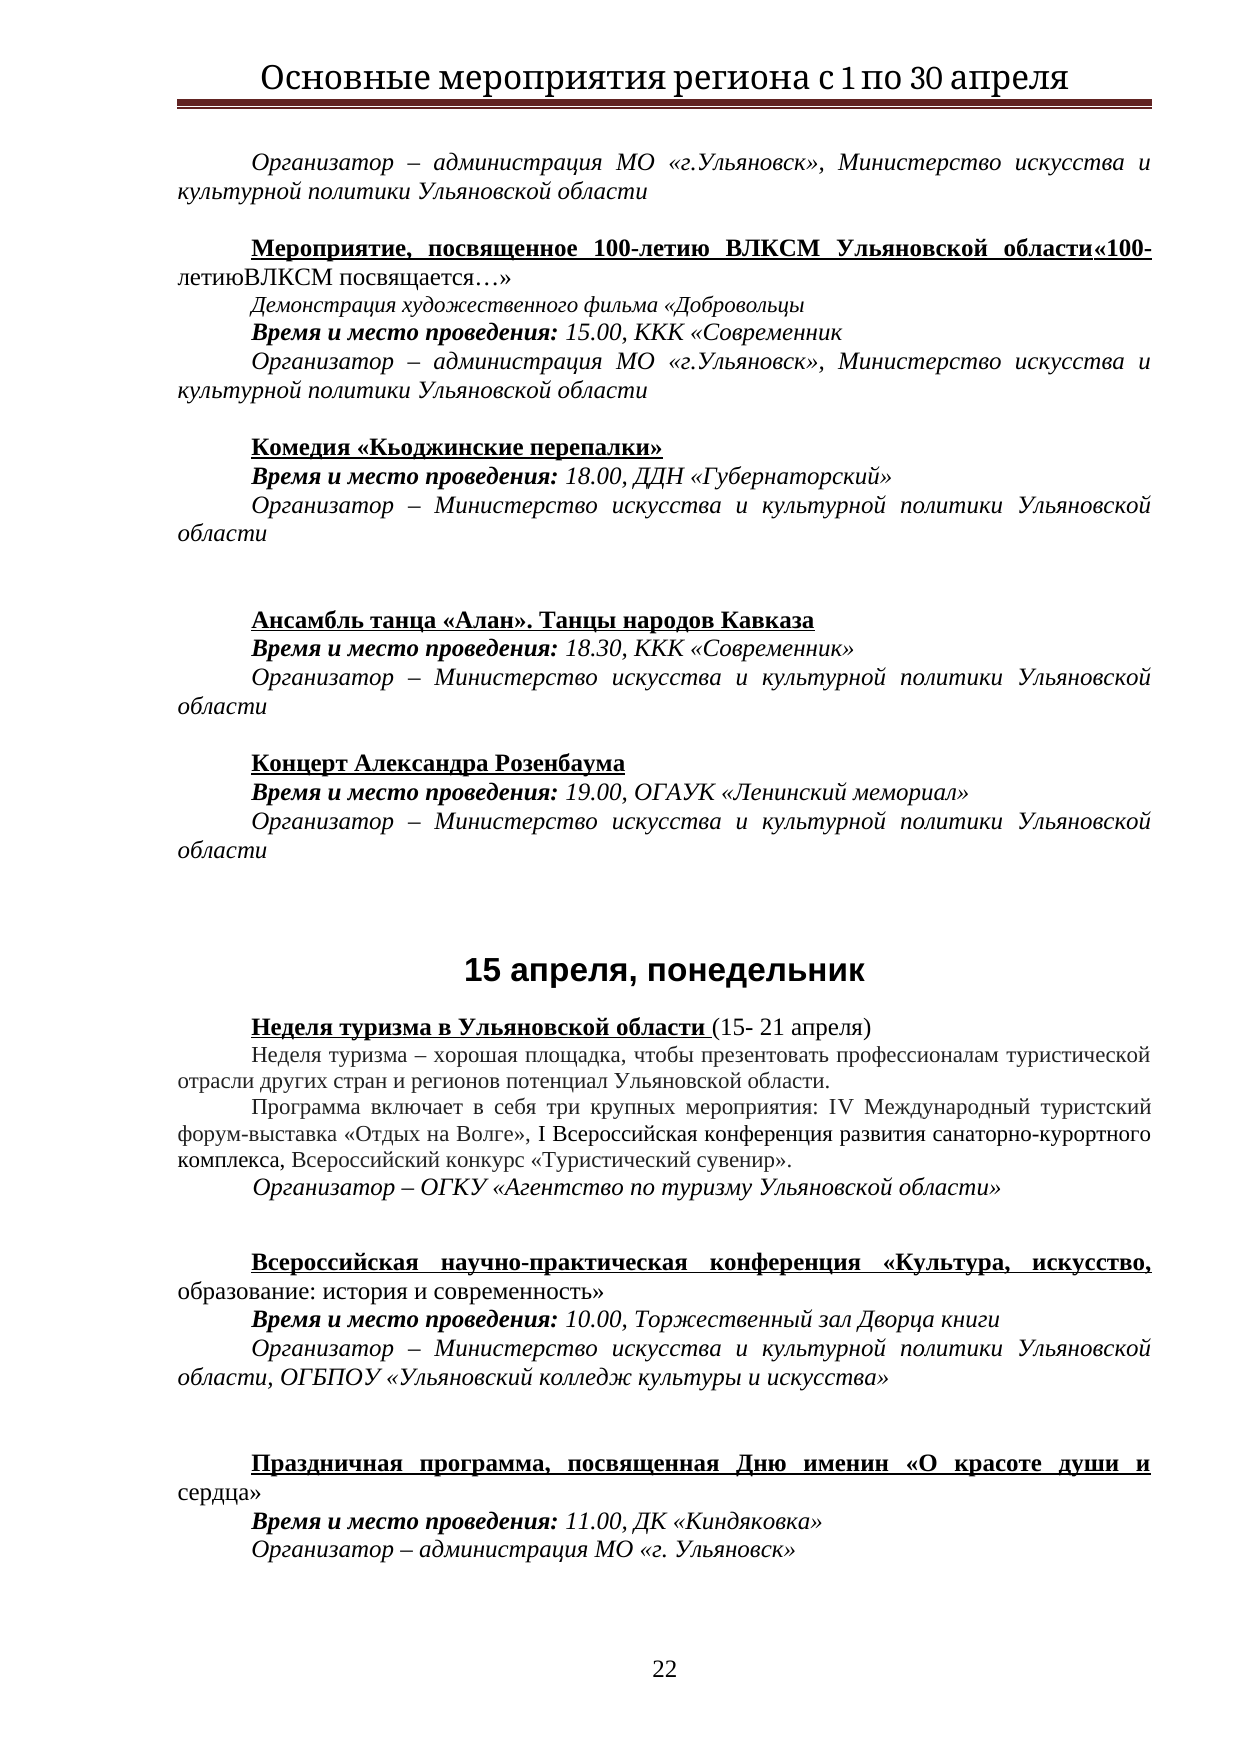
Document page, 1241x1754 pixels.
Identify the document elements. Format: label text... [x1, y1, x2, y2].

text Организатор – Министерство искусства и культурной политики Ульяновской области [177, 662, 1152, 720]
text Время и место проведения: 18.00, ДДН «Губернаторский» [177, 461, 1152, 490]
text Концерт Александра Розенбаума [177, 748, 1152, 777]
text Время и место проведения: 18.30, ККК «Современник» [177, 633, 1152, 662]
text Организатор – администрация МО «г. Ульяновск» [177, 1534, 1152, 1563]
text Время и место проведения: 10.00, Торжественный зал Дворца книги [177, 1304, 1152, 1333]
text Ансамбль танца «Алан». Танцы народов Кавказа [177, 605, 1152, 633]
text Организатор – Министерство искусства и культурной политики Ульяновской области, ОГБПОУ «Ульяновский колледж культуры и искусства» [177, 1333, 1152, 1391]
text 15 апреля, понедельник [177, 950, 1152, 988]
text Время и место проведения: 15.00, ККК «Современник [177, 317, 1152, 346]
text Программа включает в себя три крупных мероприятия: IV Международный туристский форум-выставка «Отдых на Волге», I Всероссийская конференция развития санаторно-курортного комплекса, Всероссийский конкурс «Туристический сувенир». [177, 1093, 1152, 1172]
text Мероприятие, посвященное 100-летию ВЛКСМ Ульяновской области«100-летиюВЛКСМ посвящается…» [177, 233, 1152, 291]
text Неделя туризма – хорошая площадка, чтобы презентовать профессионалам туристической отрасли других стран и регионов потенциал Ульяновской области. [177, 1041, 1152, 1093]
text Организатор – ОГКУ «Агентство по туризму Ульяновской области» [252, 1172, 1152, 1201]
text Организатор – Министерство искусства и культурной политики Ульяновской области [177, 806, 1152, 863]
text Организатор – администрация МО «г.Ульяновск», Министерство искусства и культурной политики Ульяновской области [177, 346, 1152, 403]
text Неделя туризма в Ульяновской области (15- 21 апреля) [177, 1012, 1152, 1041]
text Время и место проведения: 11.00, ДК «Киндяковка» [177, 1506, 1152, 1534]
text Праздничная программа, посвященная Дню именин «О красоте души и сердца» [177, 1448, 1152, 1506]
text Время и место проведения: 19.00, ОГАУК «Ленинский мемориал» [177, 777, 1152, 806]
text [177, 147, 1152, 205]
text Организатор – Министерство искусства и культурной политики Ульяновской области [177, 490, 1152, 547]
text Демонстрация художественного фильма «Добровольцы [177, 291, 1152, 317]
text Комедия «Кьоджинские перепалки» [177, 432, 1152, 461]
text Всероссийская научно-практическая конференция «Культура, искусство, образование: история и современность» [177, 1247, 1152, 1304]
